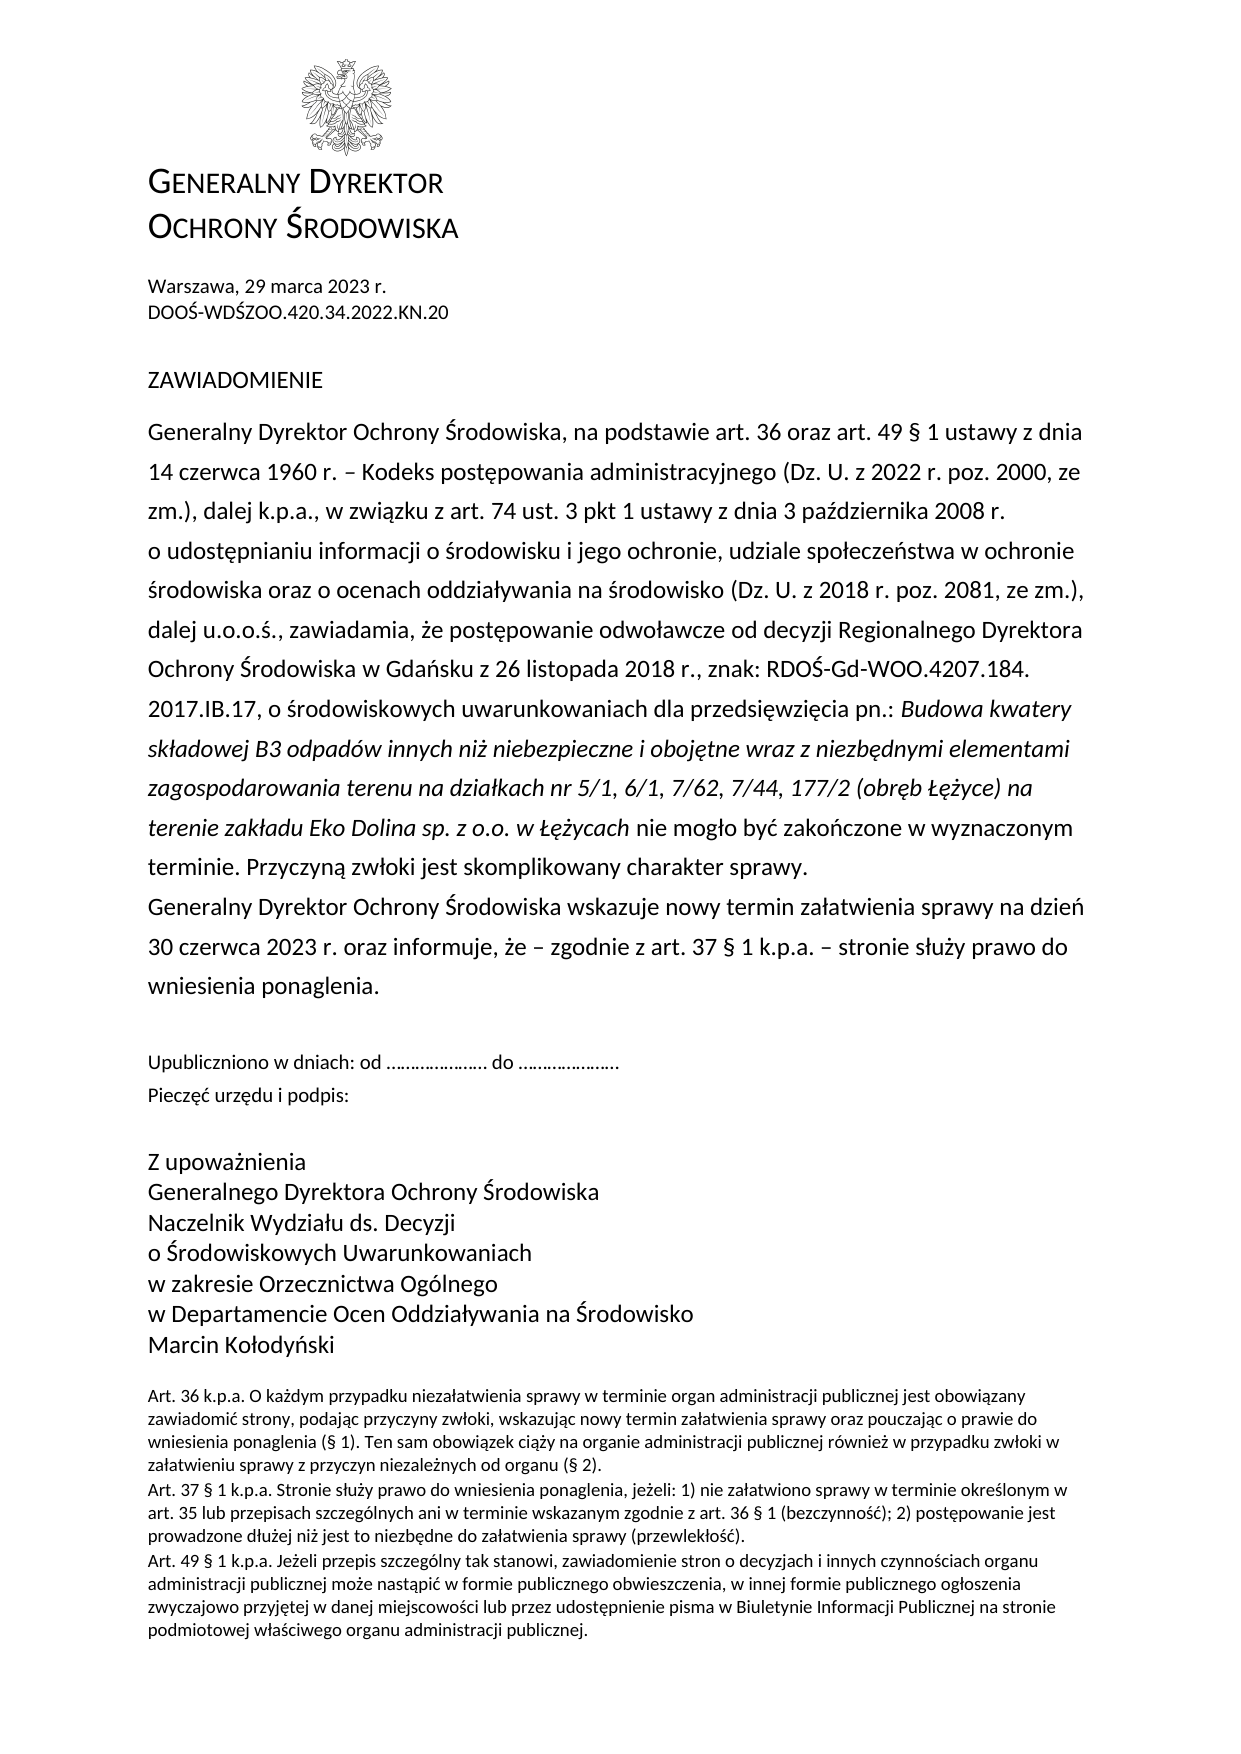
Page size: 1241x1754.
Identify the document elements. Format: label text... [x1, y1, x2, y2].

text Pieczęć urzędu i podpis: [148, 1082, 1092, 1108]
text Warszawa, 29 marca 2023 r. [148, 274, 1092, 299]
text w zakresie Orzecznictwa Ogólnego [148, 1268, 1092, 1299]
text Marcin Kołodyński [148, 1329, 1092, 1360]
text Art. 36 k.p.a. O każdym przypadku niezałatwienia sprawy w terminie organ administracji publicznej jest obowiązany zawiadomić strony, podając przyczyny zwłoki, wskazując nowy termin załatwienia sprawy oraz pouczając o prawie do wniesienia ponaglenia (§ 1). Ten sam obowiązek ciąży na organie administracji publicznej również w przypadku zwłoki w załatwieniu sprawy z przyczyn niezależnych od organu (§ 2). [148, 1385, 1092, 1476]
text Naczelnik Wydziału ds. Decyzji [148, 1207, 1092, 1238]
text Generalnego Dyrektora Ochrony Środowiska [148, 1177, 1092, 1207]
text Art. 37 § 1 k.p.a. Stronie służy prawo do wniesienia ponaglenia, jeżeli: 1) nie załatwiono sprawy w terminie określonym w art. 35 lub przepisach szczególnych ani w terminie wskazanym zgodnie z art. 36 § 1 (bezczynność); 2) postępowanie jest prowadzone dłużej niż jest to niezbędne do załatwienia sprawy (przewlekłość). [148, 1478, 1092, 1547]
text Generalny Dyrektor Ochrony Środowiska, na podstawie art. 36 oraz art. 49 § 1 ustawy z dnia 14 czerwca 1960 r. – Kodeks postępowania administracyjnego (Dz. U. z 2022 r. poz. 2000, ze zm.), dalej k.p.a., w związku z art. 74 ust. 3 pkt 1 ustawy z dnia 3 października 2008 r. o udostępnianiu informacji o środowisku i jego ochronie, udziale społeczeństwa w ochronie środowiska oraz o ocenach oddziaływania na środowisko (Dz. U. z 2018 r. poz. 2081, ze zm.), dalej u.o.o.ś., zawiadamia, że postępowanie odwoławcze od decyzji Regionalnego Dyrektora Ochrony Środowiska w Gdańsku z 26 listopada 2018 r., znak: RDOŚ-Gd-WOO.4207.184. 2017.IB.17, o środowiskowych uwarunkowaniach dla przedsięwzięcia pn.: Budowa kwatery składowej B3 odpadów innych niż niebezpieczne i obojętne wraz z niezbędnymi elementami zagospodarowania terenu na działkach nr 5/1, 6/1, 7/62, 7/44, 177/2 (obręb Łężyce) na terenie zakładu Eko Dolina sp. z o.o. w Łężycach nie mogło być zakończone w wyznaczonym terminie. Przyczyną zwłoki jest skomplikowany charakter sprawy. [148, 416, 1092, 882]
text Generalny Dyrektor Ochrony Środowiska wskazuje nowy termin załatwienia sprawy na dzień 30 czerwca 2023 r. oraz informuje, że – zgodnie z art. 37 § 1 k.p.a. – stronie służy prawo do wniesienia ponaglenia. [148, 891, 1092, 1001]
text ZAWIADOMIENIE [148, 364, 1092, 394]
text w Departamencie Ocen Oddziaływania na Środowisko [148, 1299, 1092, 1329]
text Ochrony Środowiska [148, 202, 546, 248]
text Art. 49 § 1 k.p.a. Jeżeli przepis szczególny tak stanowi, zawiadomienie stron o decyzjach i innych czynnościach organu administracji publicznej może nastąpić w formie publicznego obwieszczenia, w innej formie publicznego ogłoszenia zwyczajowo przyjętej w danej miejscowości lub przez udostępnienie pisma w Biuletynie Informacji Publicznej na stronie podmiotowej właściwego organu administracji publicznej. [148, 1549, 1092, 1641]
text Upubliczniono w dniach: od ………………… do ………………… [148, 1049, 1092, 1075]
picture [301, 59, 393, 157]
text o Środowiskowych Uwarunkowaniach [148, 1238, 1092, 1268]
text Z upoważnienia [148, 1146, 1092, 1177]
text Generalny Dyrektor [148, 157, 546, 202]
text DOOŚ-WDŚZOO.420.34.2022.KN.20 [148, 299, 1092, 324]
